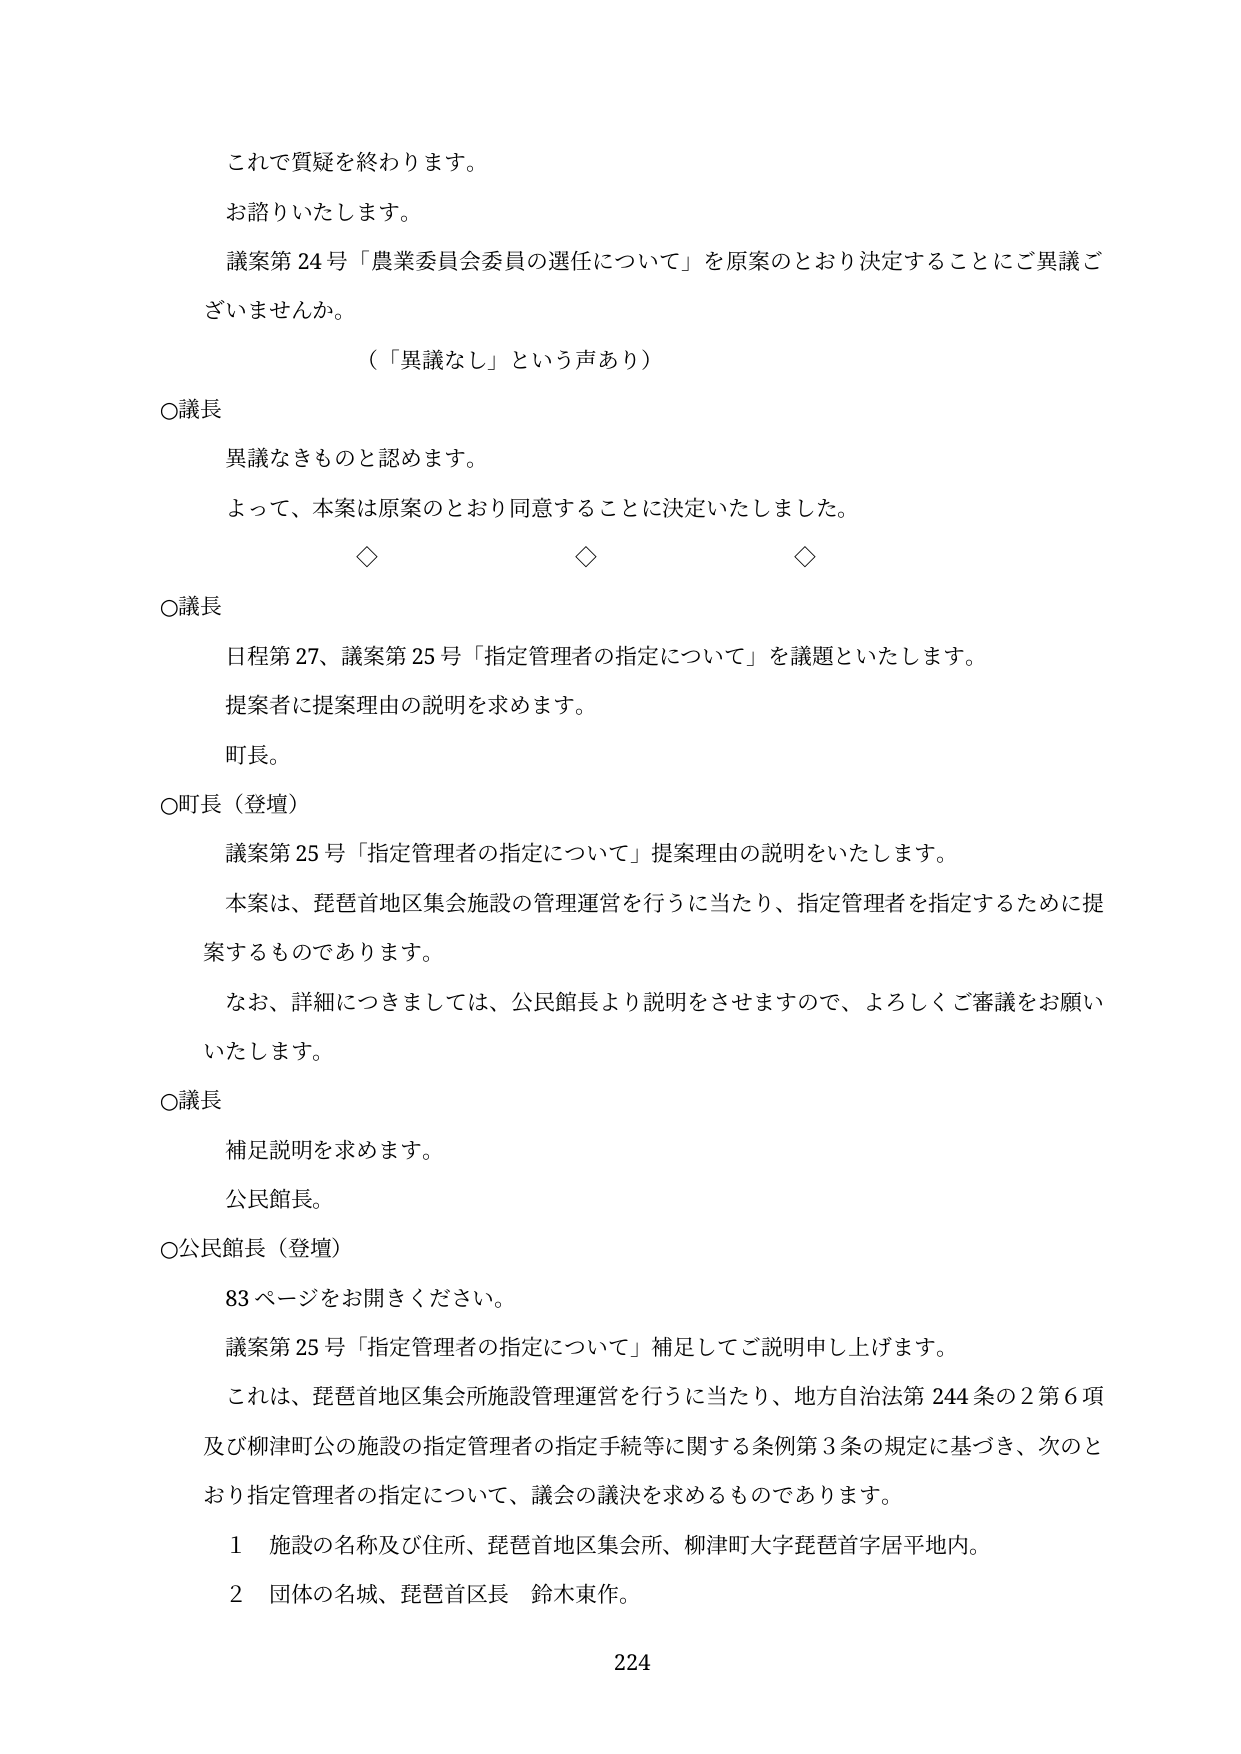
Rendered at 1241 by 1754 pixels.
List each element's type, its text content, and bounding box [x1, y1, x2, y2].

text １ 施設の名称及び住所、琵琶首地区集会所、柳津町大字琵琶首字居平地内。 [159, 1519, 1104, 1568]
text ◇ ◇ ◇ [159, 531, 1104, 581]
text これは、琵琶首地区集会所施設管理運営を行うに当たり、地方自治法第244条の２第６項及び柳津町公の施設の指定管理者の指定手続等に関する条例第３条の規定に基づき、次のとおり指定管理者の指定について、議会の議決を求めるものであります。 [159, 1371, 1104, 1519]
text 本案は、琵琶首地区集会施設の管理運営を行うに当たり、指定管理者を指定するために提案するものであります。 [159, 877, 1104, 976]
text お諮りいたします。 [159, 186, 1104, 235]
text よって、本案は原案のとおり同意することに決定いたしました。 [159, 482, 1104, 531]
text なお、詳細につきましては、公民館長より説明をさせますので、よろしくご審議をお願いいたします。 [159, 976, 1104, 1074]
text ○公民館長（登壇） [159, 1223, 1104, 1272]
text 公民館長。 [159, 1173, 1104, 1223]
text 日程第27、議案第25号「指定管理者の指定について」を議題といたします。 [159, 630, 1104, 679]
text 異議なきものと認めます。 [159, 433, 1104, 482]
text 83ページをお開きください。 [159, 1272, 1104, 1321]
text 町長。 [159, 729, 1104, 778]
text 補足説明を求めます。 [159, 1124, 1104, 1173]
text これで質疑を終わります。 [159, 136, 1104, 186]
text 議案第24号「農業委員会委員の選任について」を原案のとおり決定することにご異議ございませんか。 [159, 235, 1104, 334]
text ○議長 [159, 1074, 1104, 1124]
text 議案第25号「指定管理者の指定について」補足してご説明申し上げます。 [159, 1321, 1104, 1371]
text 議案第25号「指定管理者の指定について」提案理由の説明をいたします。 [159, 828, 1104, 877]
text （「異議なし」という声あり） [159, 334, 1104, 383]
text ○議長 [159, 581, 1104, 630]
text ○町長（登壇） [159, 778, 1104, 828]
text 提案者に提案理由の説明を求めます。 [159, 679, 1104, 729]
text ○議長 [159, 383, 1104, 433]
text ２ 団体の名城、琵琶首区長 鈴木東作。 [159, 1568, 1104, 1618]
